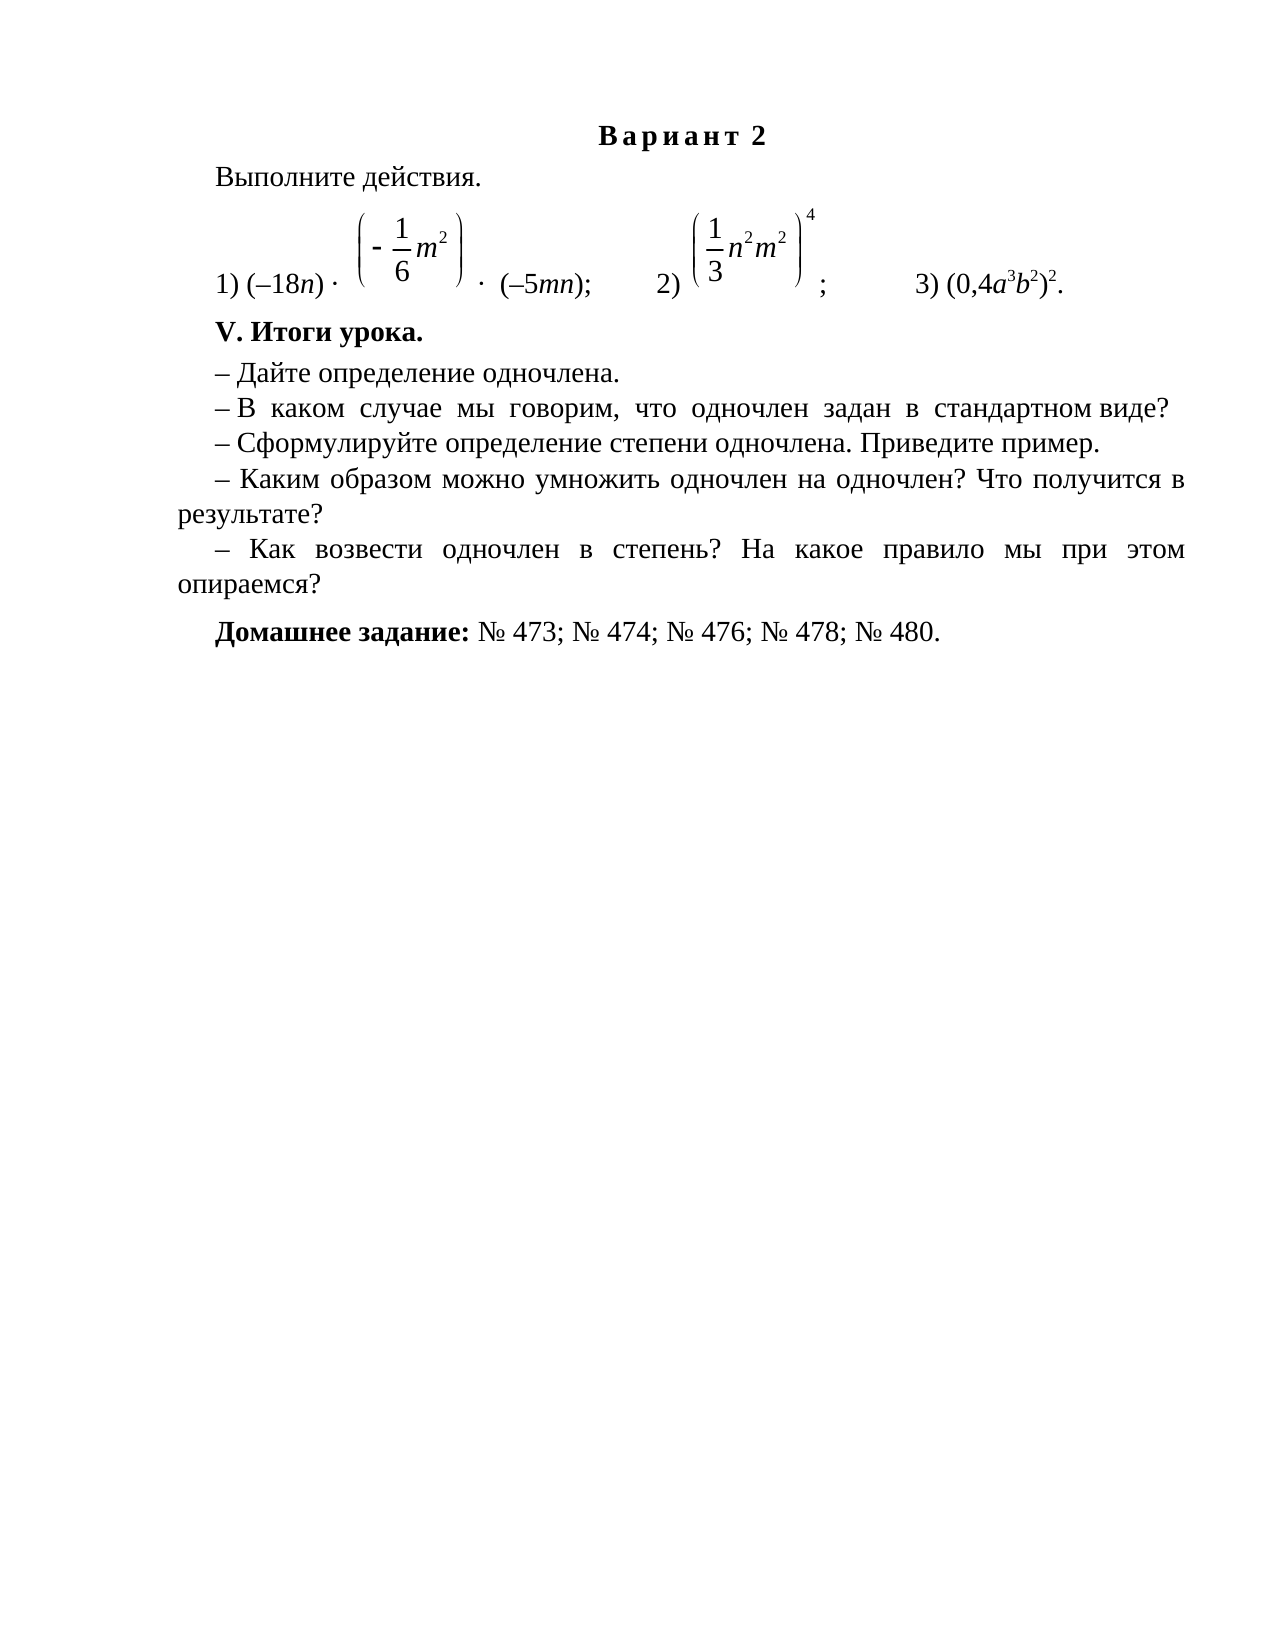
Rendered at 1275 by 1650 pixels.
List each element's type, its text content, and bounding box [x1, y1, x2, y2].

text Домашнее задание: № 473; № 474; № 476; № 478; № 480. [177, 614, 1186, 648]
text 1) (–18n) ∙ ∙ (–5mn); 2) ; 3) (0,4a3b2)2. [177, 201, 1186, 299]
text V. Итоги урока. [177, 314, 1186, 347]
text – Сформулируйте определение степени одночлена. Приведите пример. [177, 426, 1186, 459]
text – В каком случае мы говорим, что одночлен задан в стандартном виде? [177, 390, 1186, 424]
text – Как возвести одночлен в степень? На какое правило мы при этом опираемся? [177, 531, 1186, 600]
text Выполните действия. [177, 159, 1186, 193]
text – Дайте определение одночлена. [177, 355, 1186, 389]
text Вариант 2 [177, 118, 1186, 152]
text – Каким образом можно умножить одночлен на одночлен? Что получится в результате? [177, 461, 1186, 529]
